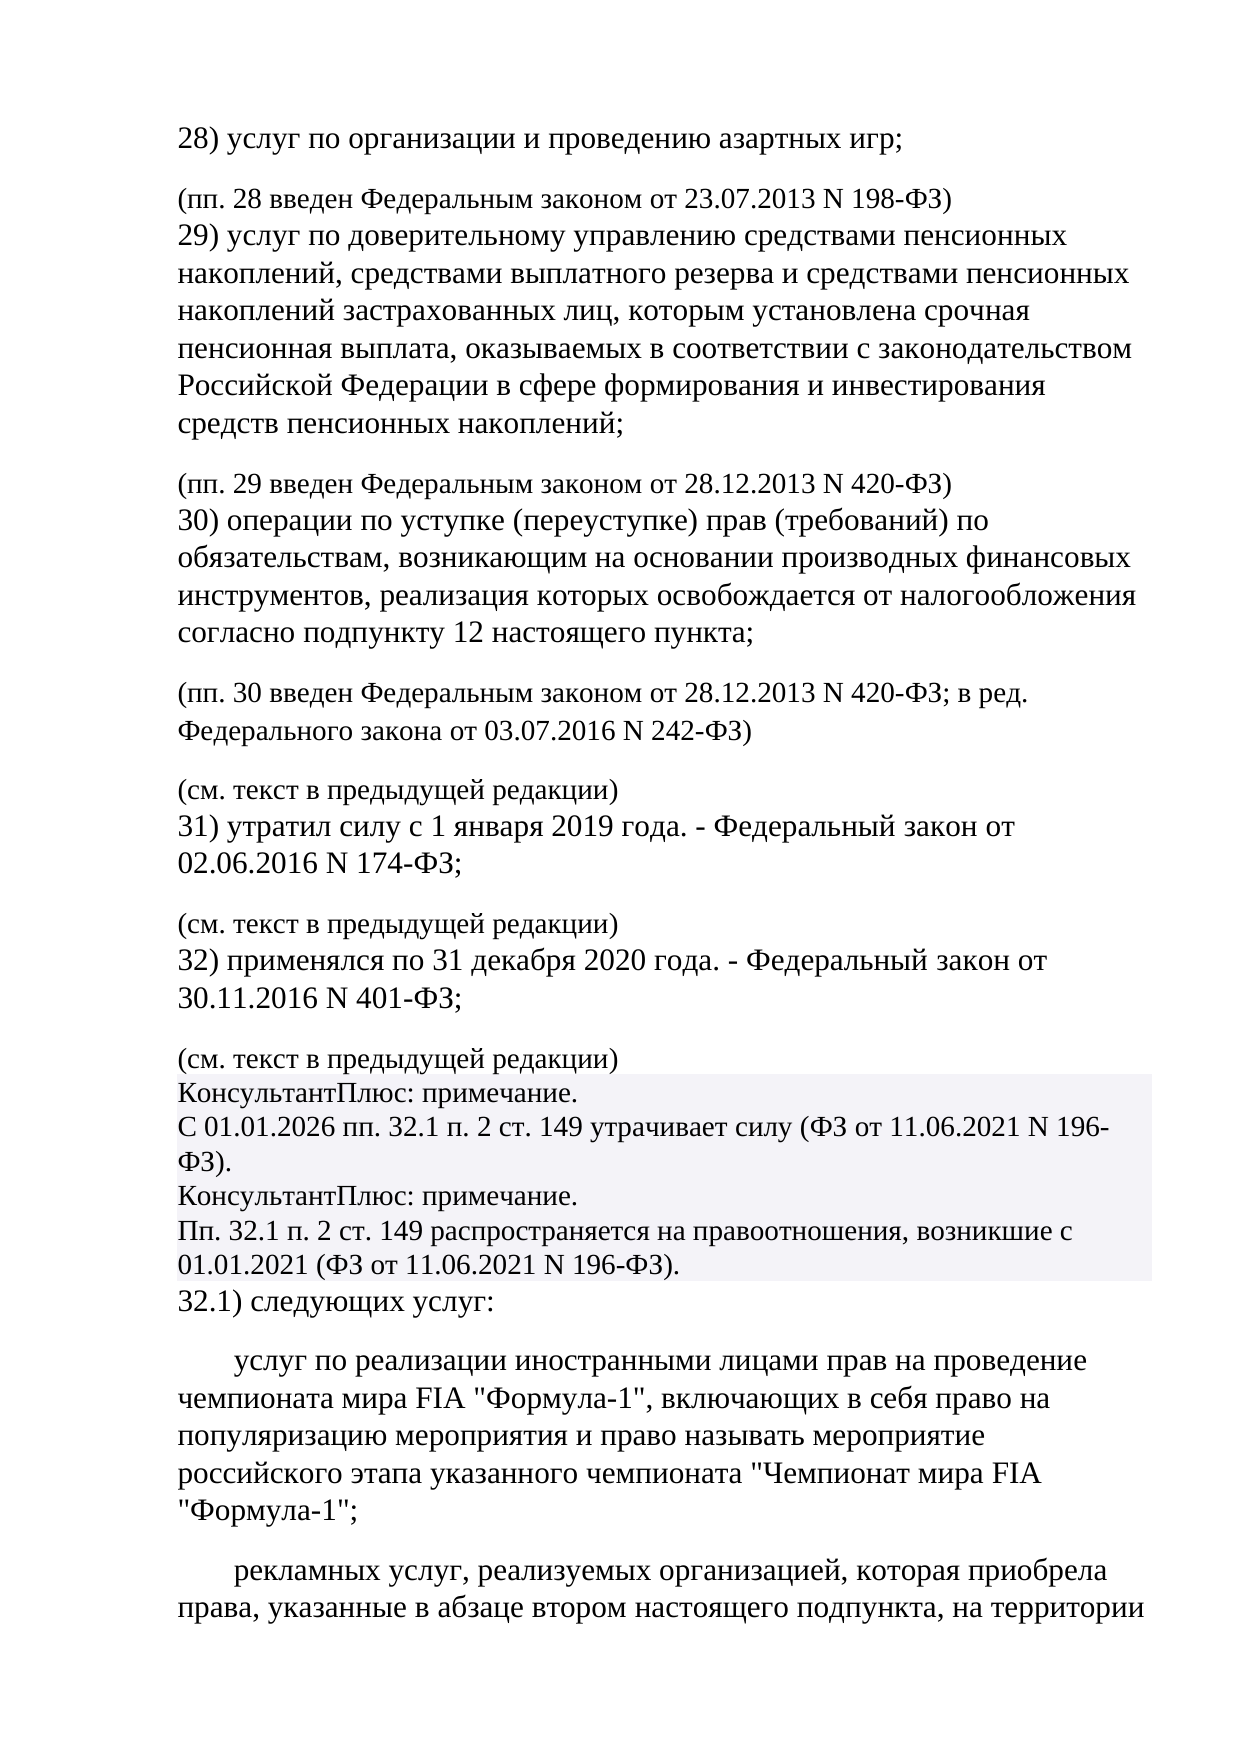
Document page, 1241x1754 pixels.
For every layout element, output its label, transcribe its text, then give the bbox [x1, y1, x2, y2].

text 28) услуг по организации и проведению азартных игр; [177, 118, 1152, 156]
text (см. текст в предыдущей редакции) [177, 902, 1152, 940]
text КонсультантПлюс: примечание. [177, 1074, 1152, 1109]
text (пп. 28 введен Федеральным законом от 23.07.2013 N 198-ФЗ) [177, 177, 1152, 215]
text (см. текст в предыдущей редакции) [177, 768, 1152, 806]
text услуг по реализации иностранными лицами прав на проведение чемпионата мира FIA "Формула-1", включающих в себя право на популяризацию мероприятия и право называть мероприятие российского этапа указанного чемпионата "Чемпионат мира FIA "Формула-1"; [177, 1340, 1152, 1527]
text 32) применялся по 31 декабря 2020 года. - Федеральный закон от 30.11.2016 N 401-ФЗ; [177, 940, 1152, 1015]
text С 01.01.2026 пп. 32.1 п. 2 ст. 149 утрачивает силу (ФЗ от 11.06.2021 N 196-ФЗ). [177, 1109, 1152, 1177]
text 31) утратил силу с 1 января 2019 года. - Федеральный закон от 02.06.2016 N 174-ФЗ; [177, 806, 1152, 881]
text КонсультантПлюс: примечание. [177, 1177, 1152, 1212]
text 29) услуг по доверительному управлению средствами пенсионных накоплений, средствами выплатного резерва и средствами пенсионных накоплений застрахованных лиц, которым установлена срочная пенсионная выплата, оказываемых в соответствии с законодательством Российской Федерации в сфере формирования и инвестирования средств пенсионных накоплений; [177, 215, 1152, 440]
text (пп. 29 введен Федеральным законом от 28.12.2013 N 420-ФЗ) [177, 462, 1152, 499]
text 30) операции по уступке (переуступке) прав (требований) по обязательствам, возникающим на основании производных финансовых инструментов, реализация которых освобождается от налогообложения согласно подпункту 12 настоящего пункта; [177, 499, 1152, 649]
text (см. текст в предыдущей редакции) [177, 1037, 1152, 1074]
text 32.1) следующих услуг: [177, 1281, 1152, 1318]
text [177, 1549, 1152, 1624]
text Пп. 32.1 п. 2 ст. 149 распространяется на правоотношения, возникшие с 01.01.2021 (ФЗ от 11.06.2021 N 196-ФЗ). [177, 1212, 1152, 1281]
text (пп. 30 введен Федеральным законом от 28.12.2013 N 420-ФЗ; в ред. Федерального закона от 03.07.2016 N 242-ФЗ) [177, 671, 1152, 746]
